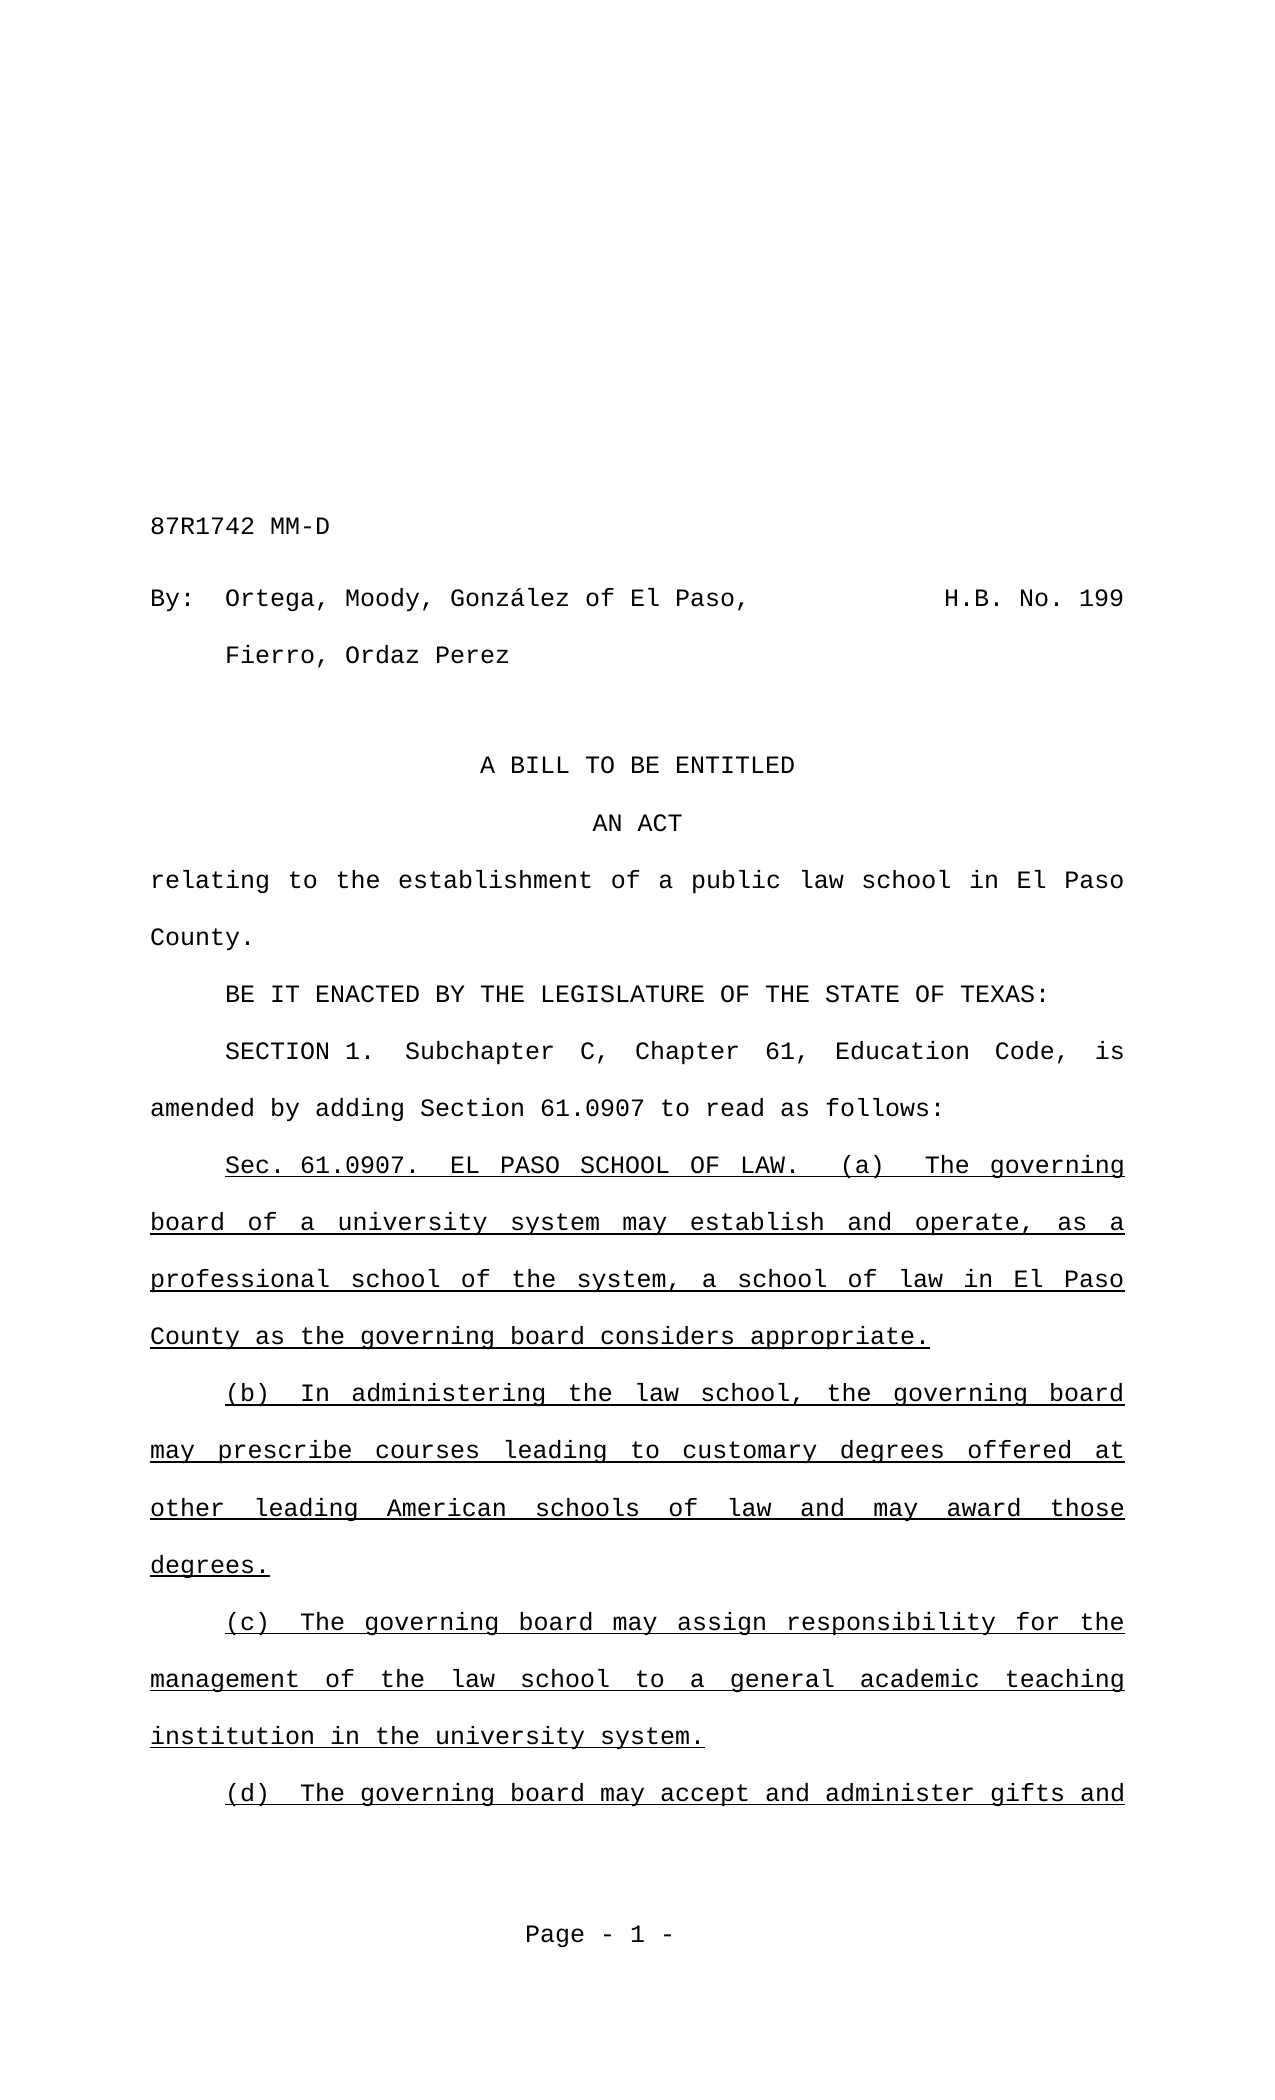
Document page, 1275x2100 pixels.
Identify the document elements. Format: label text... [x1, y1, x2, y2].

text Sec. 61.0907. EL PASO SCHOOL OF LAW. (a) The governing board of a university system may establish and operate, as a professional school of the system, a school of law in El Paso County as the governing board considers appropriate. [150, 1292, 1125, 1352]
text A BILL TO BE ENTITLED [150, 753, 1125, 781]
text BE IT ENACTED BY THE LEGISLATURE OF THE STATE OF TEXAS: [150, 981, 1125, 1010]
text Sec. 61.0907. EL PASO SCHOOL OF LAW. (a) The governing board of a university system may establish and operate, as a professional school of the system, a school of law in El Paso County as the governing board considers appropriate. [150, 1235, 1125, 1290]
text 87R1742 MM-D [150, 514, 1125, 542]
text Sec. 61.0907. EL PASO SCHOOL OF LAW. (a) The governing board of a university system may establish and operate, as a professional school of the system, a school of law in El Paso County as the governing board considers appropriate. [150, 1152, 1125, 1233]
text (b) In administering the law school, the governing board may prescribe courses leading to customary degrees offered at other leading American schools of law and may award those degrees. [150, 1520, 1125, 1581]
text By: Ortega, Moody, González of El Paso, H.B. No. 199 [150, 585, 1125, 614]
text (c) The governing board may assign responsibility for the management of the law school to a general academic teaching institution in the university system. [150, 1691, 1125, 1752]
text (c) The governing board may assign responsibility for the management of the law school to a general academic teaching institution in the university system. [150, 1609, 1125, 1690]
text SECTION 1. Subchapter C, Chapter 61, Education Code, is amended by adding Section 61.0907 to read as follows: [150, 1038, 1125, 1124]
text relating to the establishment of a public law school in El Paso County. [150, 867, 1125, 953]
text (b) In administering the law school, the governing board may prescribe courses leading to customary degrees offered at other leading American schools of law and may award those degrees. [150, 1463, 1125, 1518]
text AN ACT [150, 810, 1125, 838]
text (b) In administering the law school, the governing board may prescribe courses leading to customary degrees offered at other leading American schools of law and may award those degrees. [150, 1381, 1125, 1461]
text Fierro, Ordaz Perez [150, 642, 1125, 671]
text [150, 1780, 1125, 1809]
